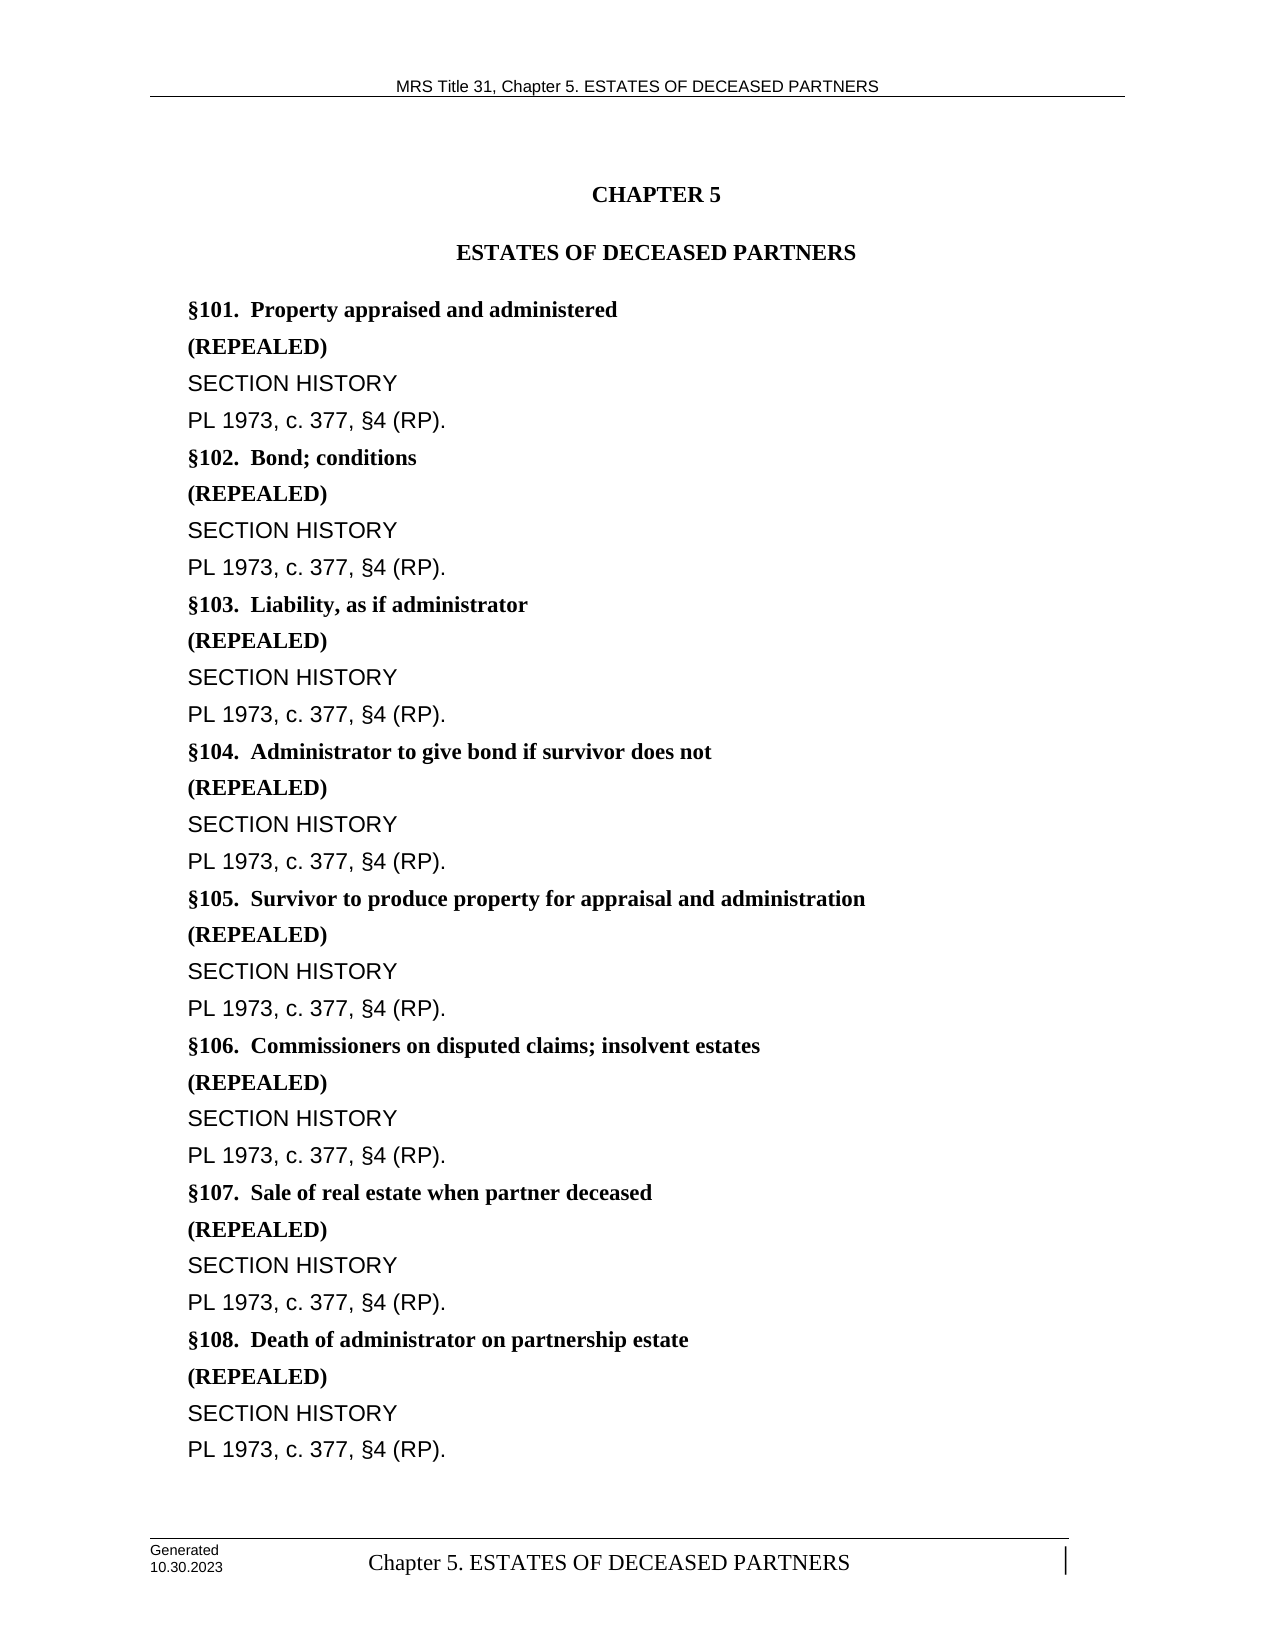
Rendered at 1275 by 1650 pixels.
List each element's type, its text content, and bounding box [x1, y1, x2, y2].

text SECTION HISTORY [187, 370, 1125, 396]
text CHAPTER 5 [187, 181, 1125, 208]
text (REPEALED) [187, 1069, 1125, 1095]
text §104. Administrator to give bond if survivor does not [187, 738, 1125, 764]
text PL 1973, c. 377, §4 (RP). [187, 1142, 1125, 1168]
text §102. Bond; conditions [187, 443, 1125, 470]
text SECTION HISTORY [187, 1252, 1125, 1279]
text (REPEALED) [187, 480, 1125, 507]
text §103. Liability, as if administrator [187, 591, 1125, 617]
text (REPEALED) [187, 1216, 1125, 1242]
text ESTATES OF DECEASED PARTNERS [187, 239, 1125, 265]
text PL 1973, c. 377, §4 (RP). [187, 701, 1125, 727]
text (REPEALED) [187, 627, 1125, 654]
text PL 1973, c. 377, §4 (RP). [187, 848, 1125, 874]
text SECTION HISTORY [187, 517, 1125, 543]
text PL 1973, c. 377, §4 (RP). [187, 1436, 1125, 1463]
text (REPEALED) [187, 922, 1125, 948]
text SECTION HISTORY [187, 1105, 1125, 1132]
text §105. Survivor to produce property for appraisal and administration [187, 885, 1125, 911]
text (REPEALED) [187, 774, 1125, 801]
text PL 1973, c. 377, §4 (RP). [187, 995, 1125, 1021]
text PL 1973, c. 377, §4 (RP). [187, 1289, 1125, 1316]
text SECTION HISTORY [187, 1399, 1125, 1426]
text SECTION HISTORY [187, 811, 1125, 838]
text PL 1973, c. 377, §4 (RP). [187, 407, 1125, 433]
text SECTION HISTORY [187, 664, 1125, 691]
text (REPEALED) [187, 1363, 1125, 1389]
text (REPEALED) [187, 333, 1125, 359]
text §108. Death of administrator on partnership estate [187, 1326, 1125, 1352]
text §101. Property appraised and administered [187, 296, 1125, 323]
text §106. Commissioners on disputed claims; insolvent estates [187, 1032, 1125, 1058]
text §107. Sale of real estate when partner deceased [187, 1179, 1125, 1205]
text PL 1973, c. 377, §4 (RP). [187, 554, 1125, 580]
text SECTION HISTORY [187, 958, 1125, 985]
